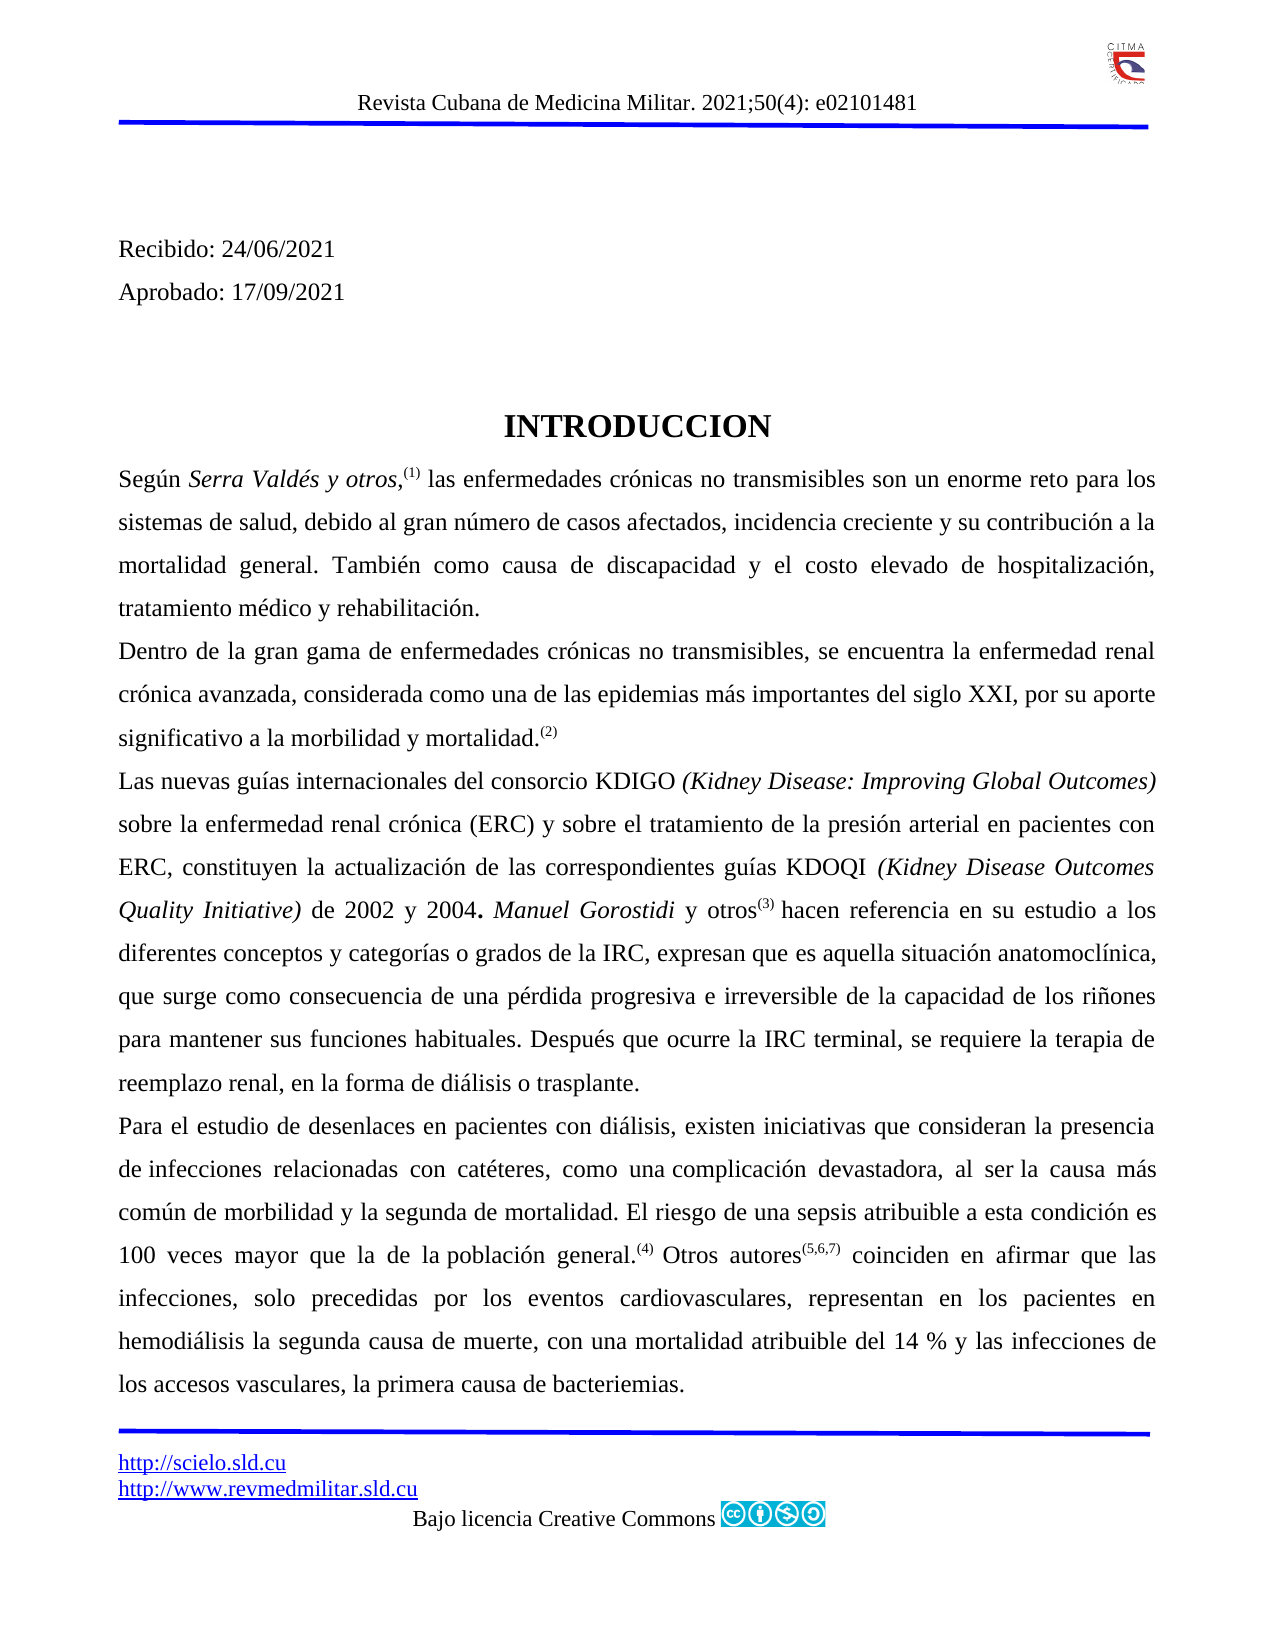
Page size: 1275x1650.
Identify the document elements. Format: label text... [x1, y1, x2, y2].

text Las nuevas guías internacionales del consorcio KDIGO (Kidney Disease: Improving Global Outcomes) sobre la enfermedad renal crónica (ERC) y sobre el tratamiento de la presión arterial en pacientes con ERC, constituyen la actualización de las correspondientes guías KDOQI (Kidney Disease Outcomes Quality Initiative) de 2002 y 2004. Manuel Gorostidi y otros(3) hacen referencia en su estudio a los diferentes conceptos y categorías o grados de la IRC, expresan que es aquella situación anatomoclínica, que surge como consecuencia de una pérdida progresiva e irreversible de la capacidad de los riñones para mantener sus funciones habituales. Después que ocurre la IRC terminal, se requiere la terapia de reemplazo renal, en la forma de diálisis o trasplante. [118, 766, 1157, 1096]
text Para el estudio de desenlaces en pacientes con diálisis, existen iniciativas que consideran la presencia de infecciones relacionadas con catéteres, como una complicación devastadora, al ser la causa más común de morbilidad y la segunda de mortalidad. El riesgo de una sepsis atribuible a esta condición es 100 veces mayor que la de la población general.(4) Otros autores(5,6,7) coinciden en afirmar que las infecciones, solo precedidas por los eventos cardiovasculares, representan en los pacientes en hemodiálisis la segunda causa de muerte, con una mortalidad atribuible del 14 % y las infecciones de los accesos vasculares, la primera causa de bacteriemias. [118, 1111, 1157, 1398]
text Según Serra Valdés y otros,(1) las enfermedades crónicas no transmisibles son un enorme reto para los sistemas de salud, debido al gran número de casos afectados, incidencia creciente y su contribución a la mortalidad general. También como causa de discapacidad y el costo elevado de hospitalización, tratamiento médico y rehabilitación. [118, 464, 1157, 622]
text Dentro de la gran gama de enfermedades crónicas no transmisibles, se encuentra la enfermedad renal crónica avanzada, considerada como una de las epidemias más importantes del siglo XXI, por su aporte significativo a la morbilidad y mortalidad.(2) [118, 636, 1157, 751]
text INTRODUCCION [118, 406, 1157, 445]
picture [1107, 43, 1145, 84]
text Recibido: 24/06/2021 [118, 234, 1157, 263]
picture [720, 1501, 826, 1527]
text Aprobado: 17/09/2021 [118, 277, 1157, 306]
